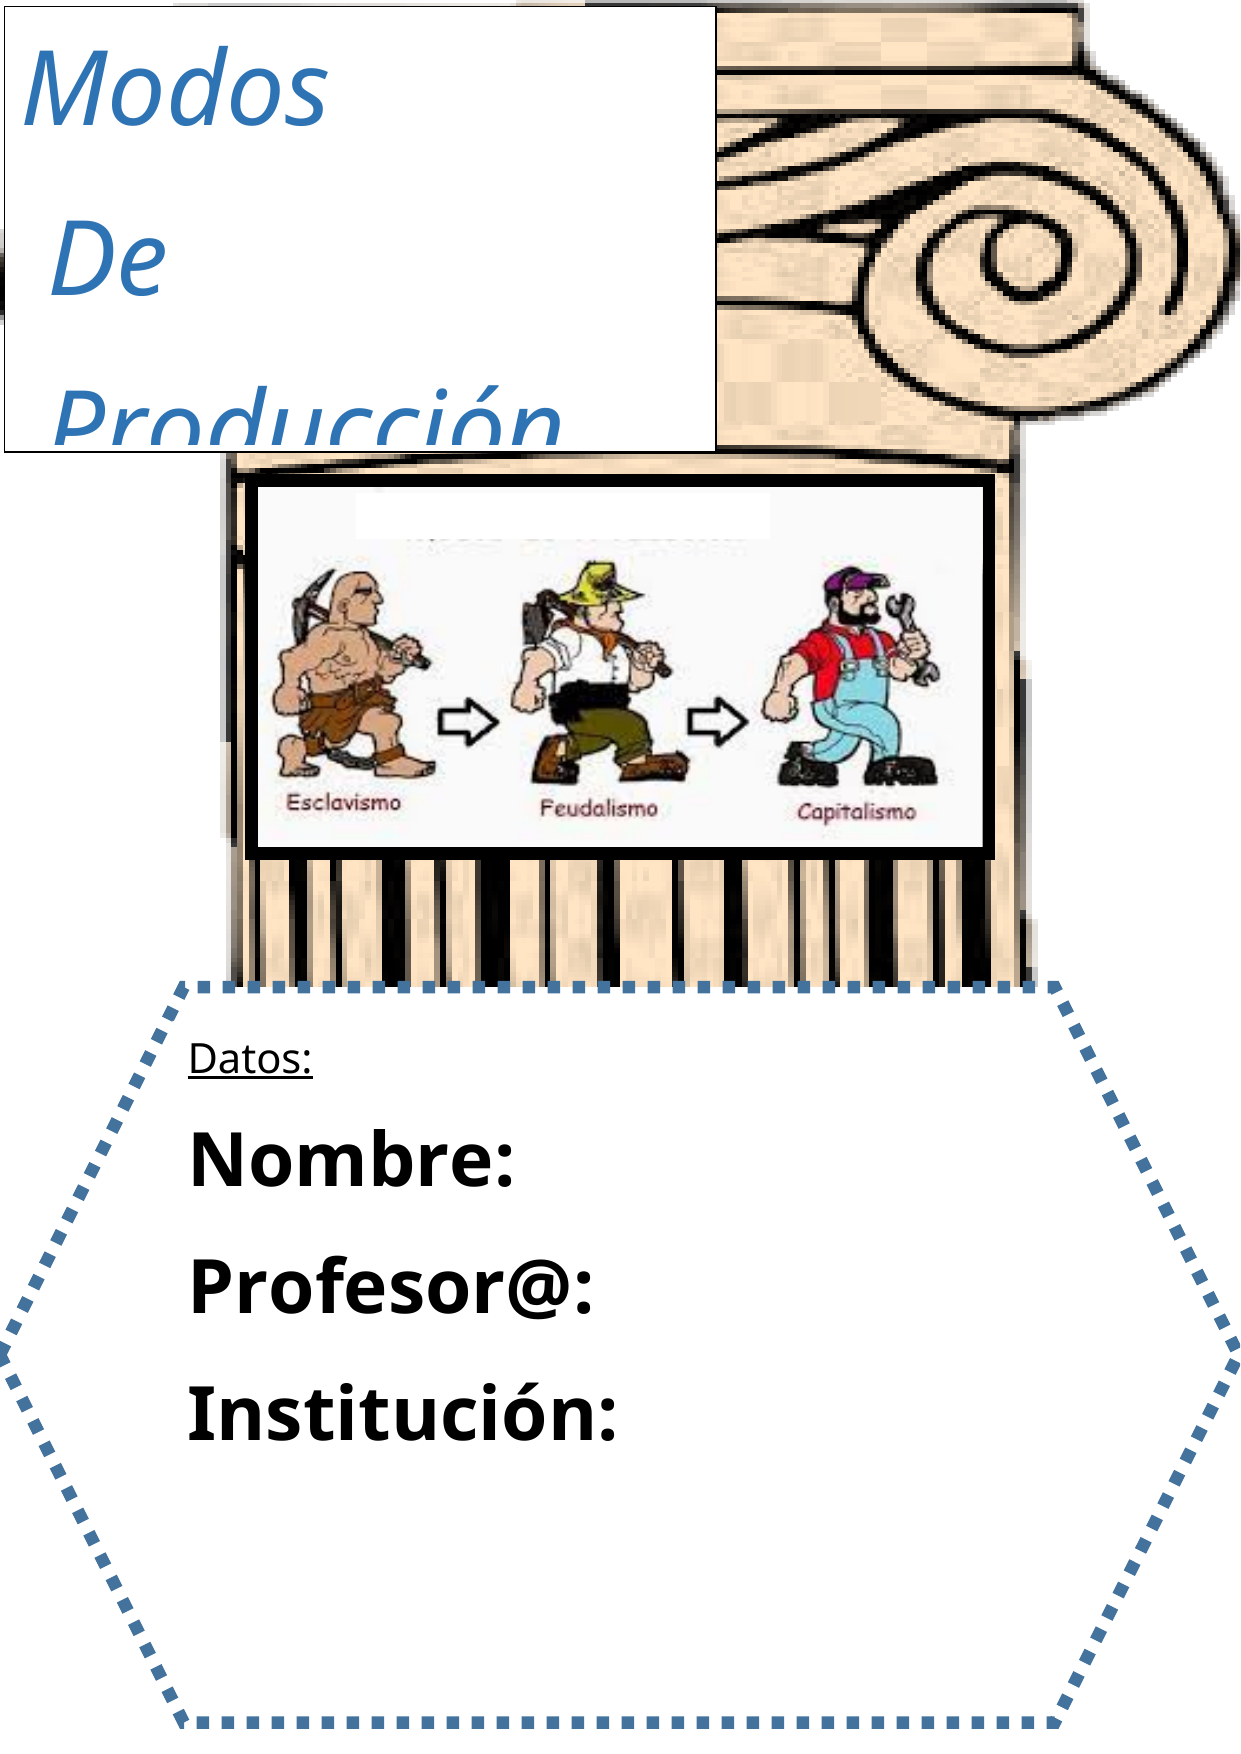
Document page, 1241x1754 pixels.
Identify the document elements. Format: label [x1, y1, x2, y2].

picture [258, 487, 983, 847]
